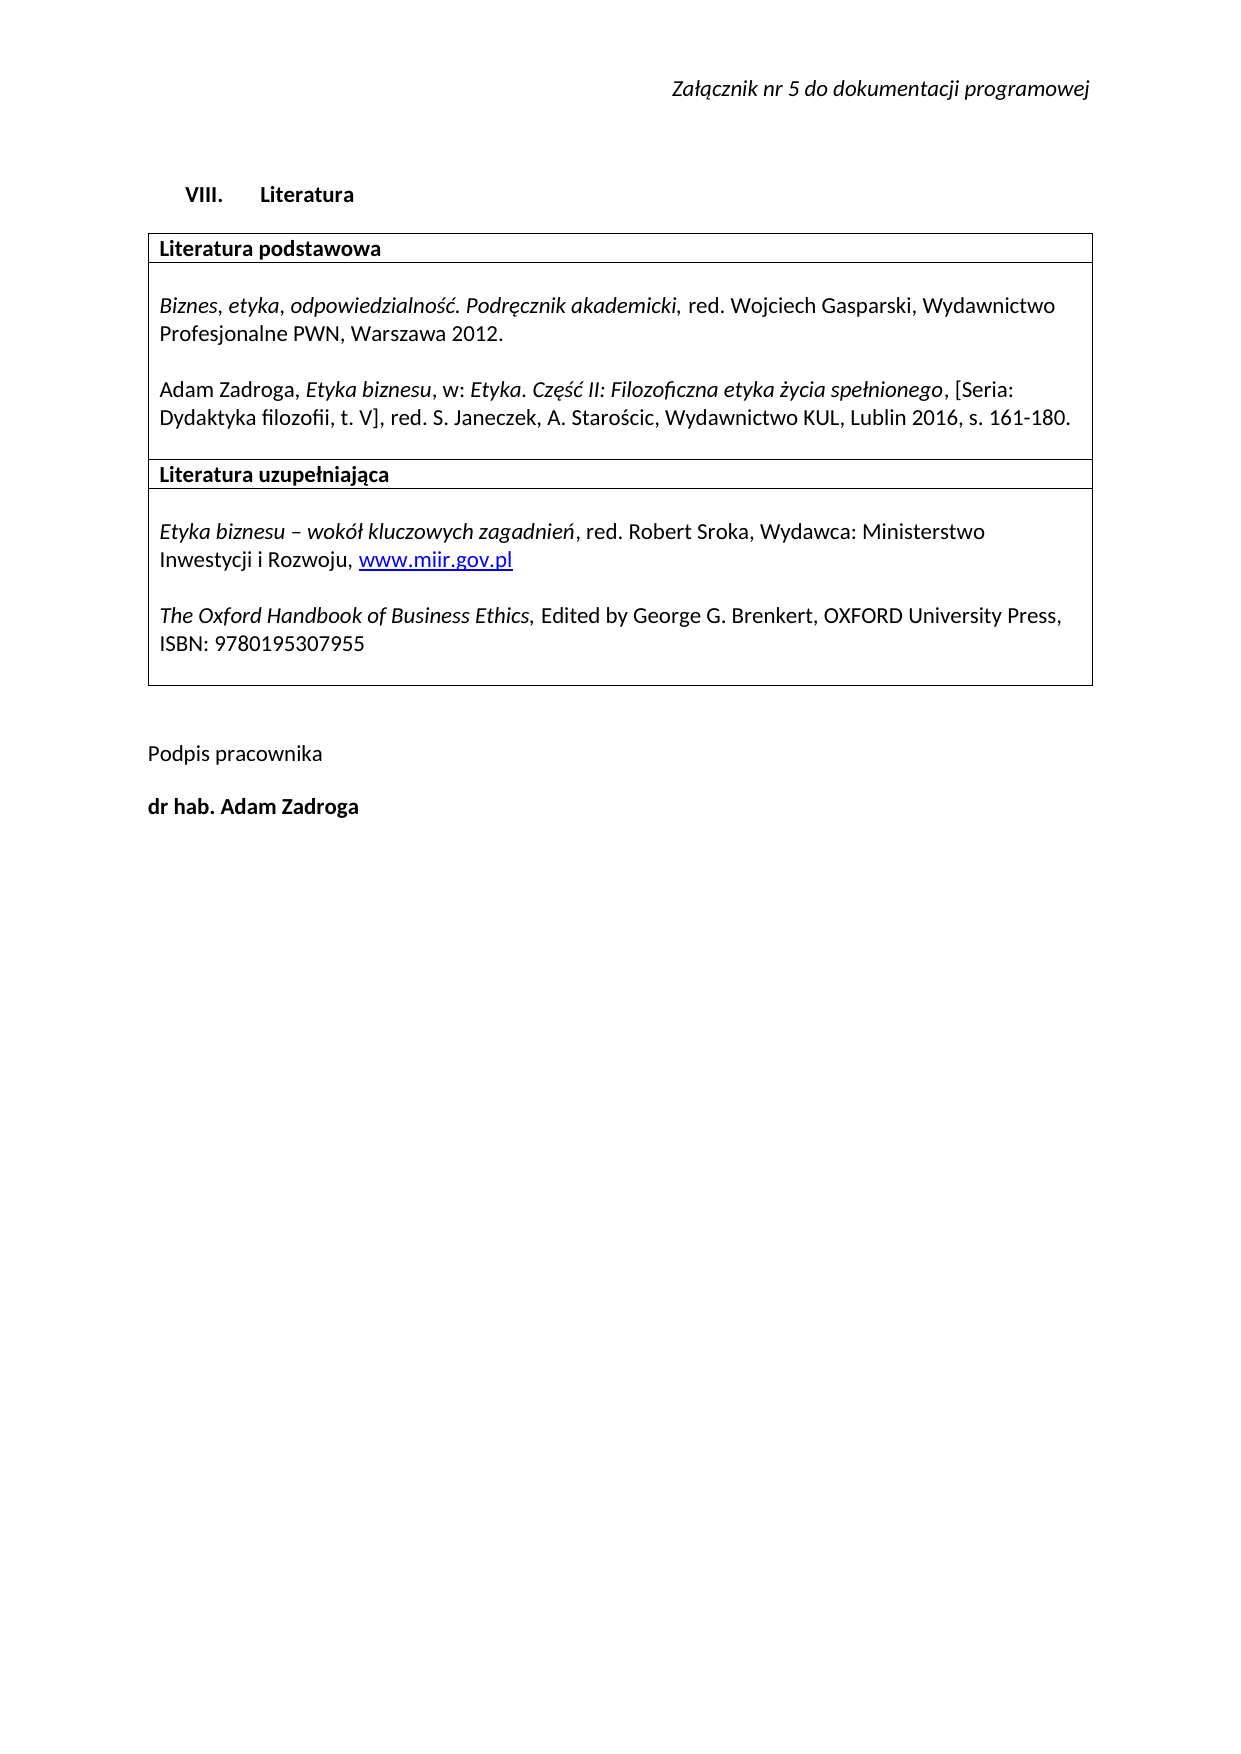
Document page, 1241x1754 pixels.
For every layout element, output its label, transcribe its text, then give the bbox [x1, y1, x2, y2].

table_header Literatura podstawowa [149, 234, 1092, 262]
table_cell Literatura uzupełniająca [149, 460, 1092, 488]
text dr hab. Adam Zadroga [148, 792, 1093, 820]
table_cell Biznes, etyka, odpowiedzialność. Podręcznik akademicki, red. Wojciech Gasparski, Wydawnictwo Profesjonalne PWN, Warszawa 2012. Adam Zadroga, Etyka biznesu, w: Etyka. Część II: Filozoficzna etyka życia spełnionego, [Seria: Dydaktyka filozofii, t. V], red. S. Janeczek, A. Starościc, Wydawnictwo KUL, Lublin 2016, s. 161-180. [149, 263, 1092, 459]
list Literatura [185, 180, 1093, 208]
text Podpis pracownika [148, 739, 1093, 767]
table_cell Etyka biznesu – wokół kluczowych zagadnień, red. Robert Sroka, Wydawca: Ministerstwo Inwestycji i Rozwoju, www.miir.gov.pl The Oxford Handbook of Business Ethics, Edited by George G. Brenkert, OXFORD University Press, ISBN: 9780195307955 [149, 489, 1092, 685]
